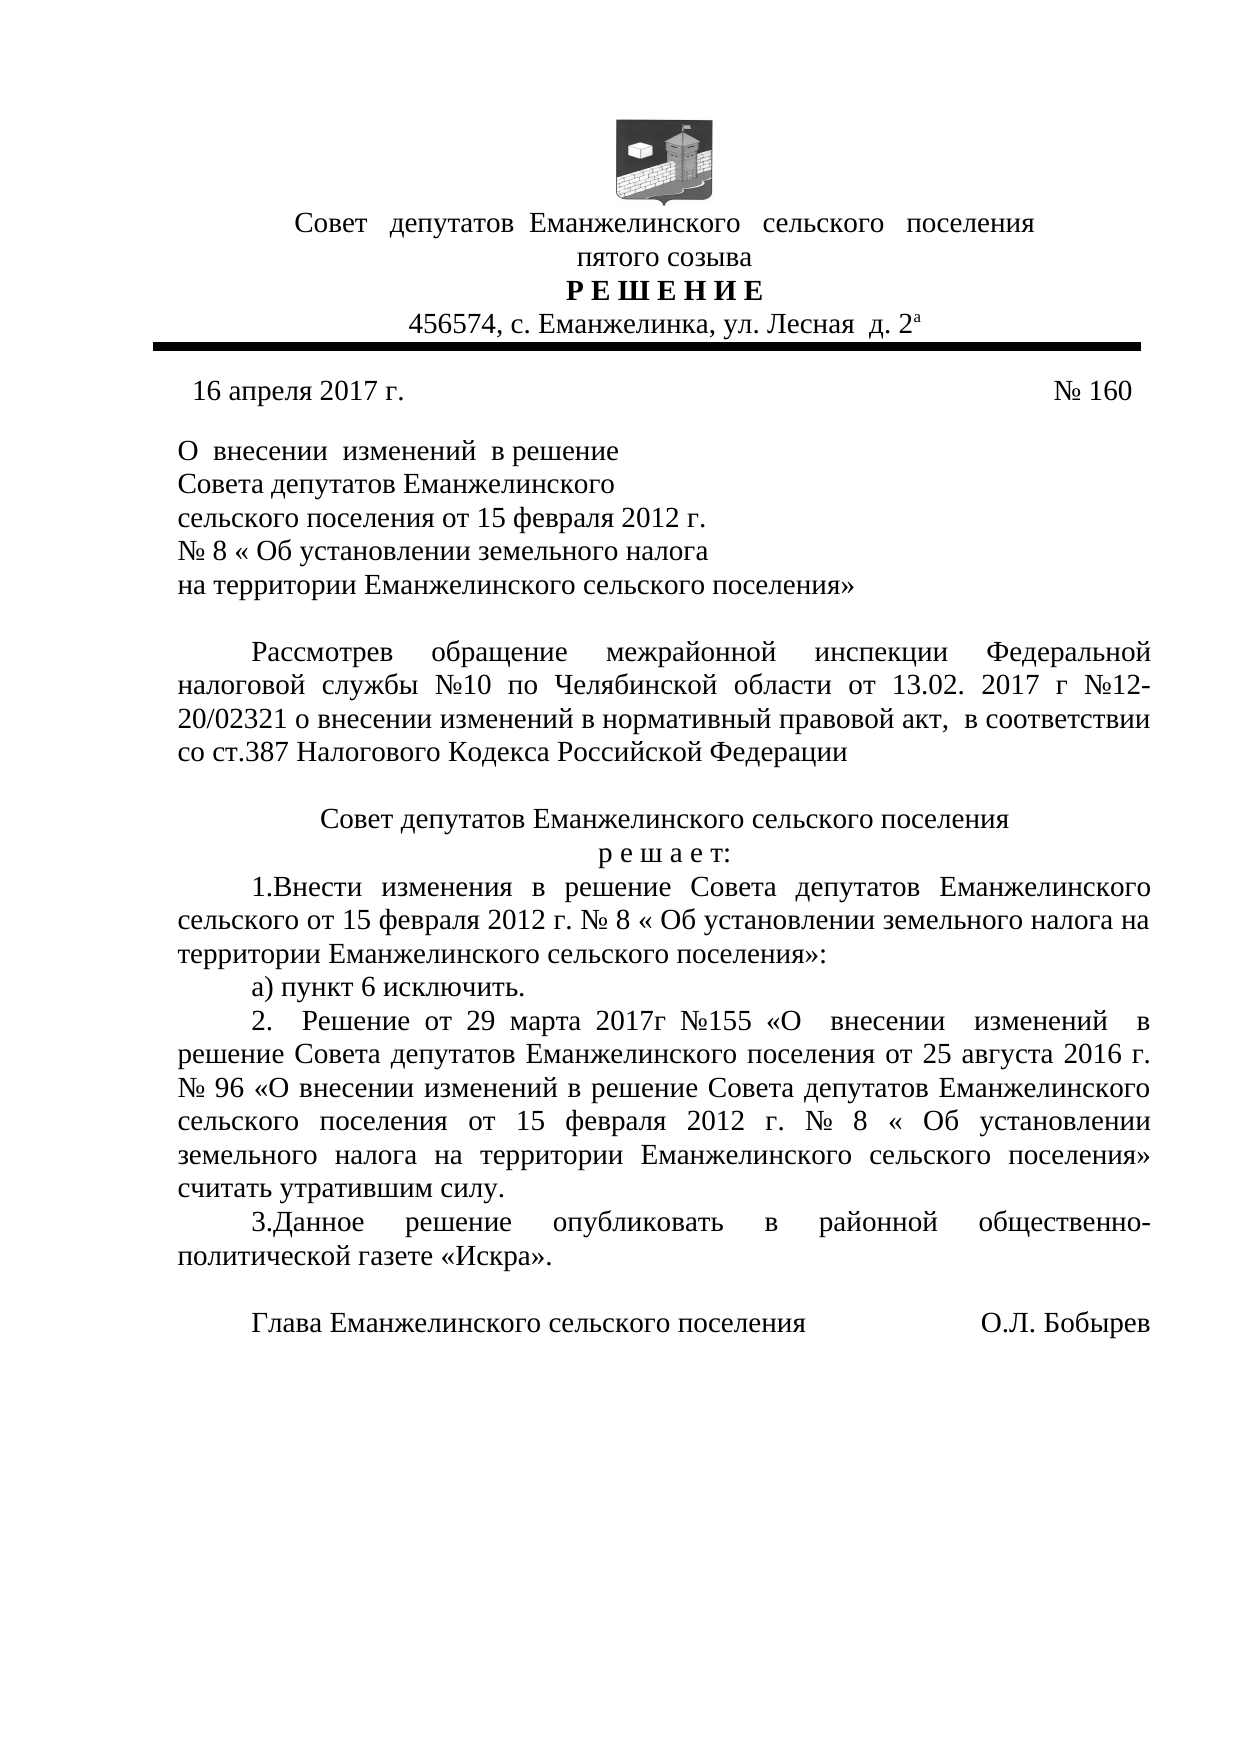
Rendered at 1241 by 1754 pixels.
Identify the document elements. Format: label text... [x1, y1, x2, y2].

text Совет депутатов Еманжелинского сельского поселения [177, 206, 1152, 239]
text на территории Еманжелинского сельского поселения» [177, 567, 1152, 600]
text Рассмотрев обращение межрайонной инспекции Федеральной налоговой службы №10 по Челябинской области от 13.02. 2017 г №12-20/02321 о внесении изменений в нормативный правовой акт, в соответствии со ст.387 Налогового Кодекса Российской Федерации [177, 634, 1152, 768]
text сельского поселения от 15 февраля 2012 г. [177, 500, 1152, 533]
text Совет депутатов Еманжелинского сельского поселения [177, 802, 1152, 835]
text 1.Внести изменения в решение Совета депутатов Еманжелинского сельского от 15 февраля 2012 г. № 8 « Об установлении земельного налога на территории Еманжелинского сельского поселения»: [177, 869, 1152, 969]
text р е ш а е т: [177, 835, 1152, 869]
text 16 апреля 2017 г. № 160 [177, 373, 1152, 407]
text а) пункт 6 исключить. [177, 969, 1152, 1003]
text 2. Решение от 29 марта 2017г №155 «О внесении изменений в решение Совета депутатов Еманжелинского поселения от 25 августа 2016 г. № 96 «О внесении изменений в решение Совета депутатов Еманжелинского сельского поселения от 15 февраля 2012 г. № 8 « Об установлении земельного налога на территории Еманжелинского сельского поселения» считать утратившим силу. [177, 1003, 1152, 1204]
text Глава Еманжелинского сельского поселения О.Л. Бобырев [177, 1305, 1152, 1338]
text № 8 « Об установлении земельного налога [177, 533, 1152, 567]
picture [615, 118, 714, 206]
text 3.Данное решение опубликовать в районной общественно-политической газете «Искра». [177, 1204, 1152, 1271]
text Совета депутатов Еманжелинского [177, 466, 1152, 500]
text 456574, с. Еманжелинка, ул. Лесная д. 2а [177, 306, 1152, 340]
text Р Е Ш Е Н И Е [177, 273, 1152, 306]
text пятого созыва [177, 239, 1152, 273]
text О внесении изменений в решение [177, 433, 1152, 466]
